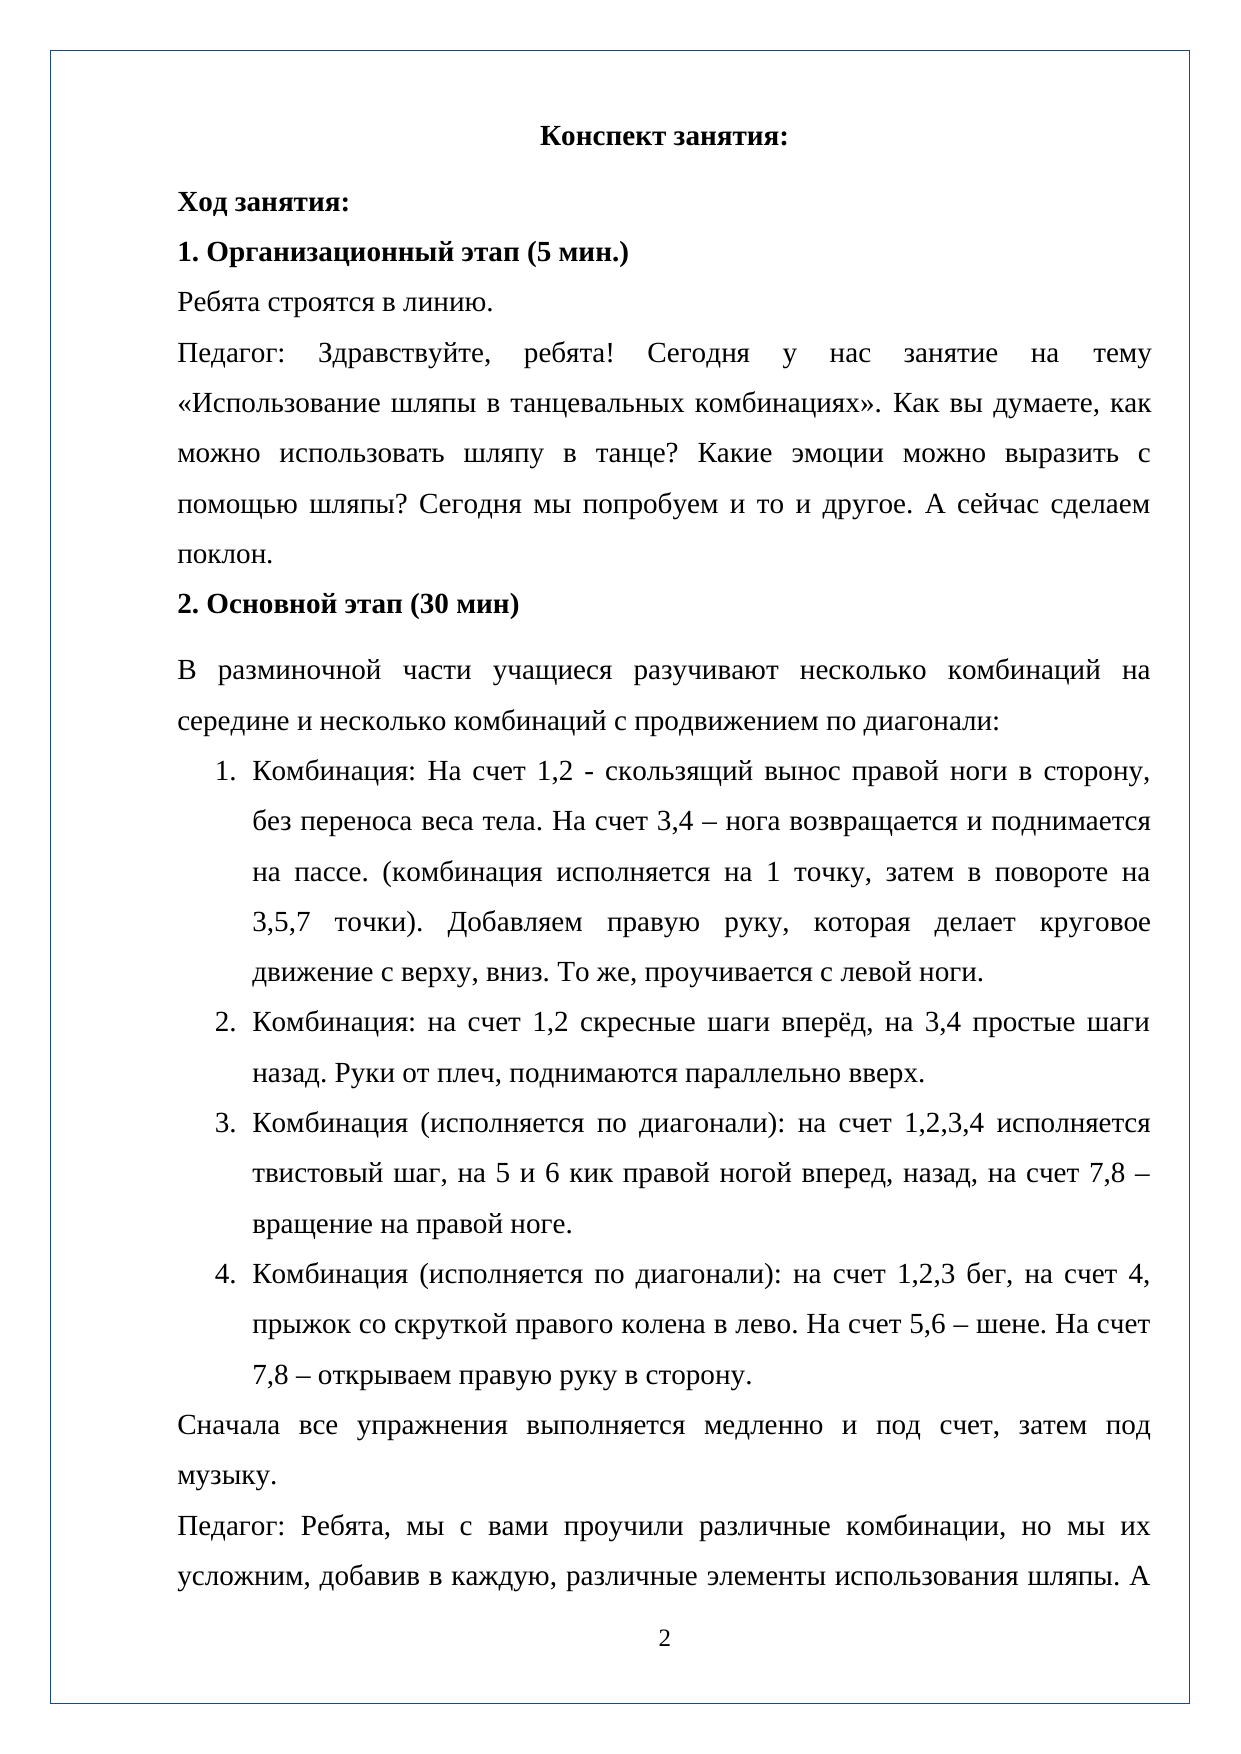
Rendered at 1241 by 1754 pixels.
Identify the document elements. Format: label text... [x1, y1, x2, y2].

list Комбинация (исполняется по диагонали): на счет 1,2,3,4 исполняется твистовый шаг, на 5 и 6 кик правой ногой вперед, назад, на счет 7,8 – вращение на правой ноге. [214, 1105, 1152, 1239]
text Ребята строятся в линию. [177, 284, 1152, 318]
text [177, 1508, 1152, 1592]
text В разминочной части учащиеся разучивают несколько комбинаций на середине и несколько комбинаций с продвижением по диагонали: [177, 652, 1152, 736]
text Ход занятия: [177, 184, 1152, 217]
list Комбинация: на счет 1,2 скресные шаги вперёд, на 3,4 простые шаги назад. Руки от плеч, поднимаются параллельно вверх. [214, 1004, 1152, 1088]
text 1. Организационный этап (5 мин.) [177, 234, 1152, 268]
text Конспект занятия: [177, 118, 1152, 152]
text Педагог: Здравствуйте, ребята! Сегодня у нас занятие на тему «Использование шляпы в танцевальных комбинациях». Как вы думаете, как можно использовать шляпу в танце? Какие эмоции можно выразить с помощью шляпы? Сегодня мы попробуем и то и другое. А сейчас сделаем поклон. [177, 335, 1152, 570]
list Комбинация: На счет 1,2 - скользящий вынос правой ноги в сторону, без переноса веса тела. На счет 3,4 – нога возвращается и поднимается на пассе. (комбинация исполняется на 1 точку, затем в повороте на 3,5,7 точки). Добавляем правую руку, которая делает круговое движение с верху, вниз. То же, проучивается с левой ноги. [214, 753, 1152, 988]
list Комбинация (исполняется по диагонали): на счет 1,2,3 бег, на счет 4, прыжок со скруткой правого колена в лево. На счет 5,6 – шене. На счет 7,8 – открываем правую руку в сторону. [214, 1256, 1152, 1390]
text 2. Основной этап (30 мин) [177, 586, 1152, 620]
text Сначала все упражнения выполняется медленно и под счет, затем под музыку. [177, 1407, 1152, 1491]
